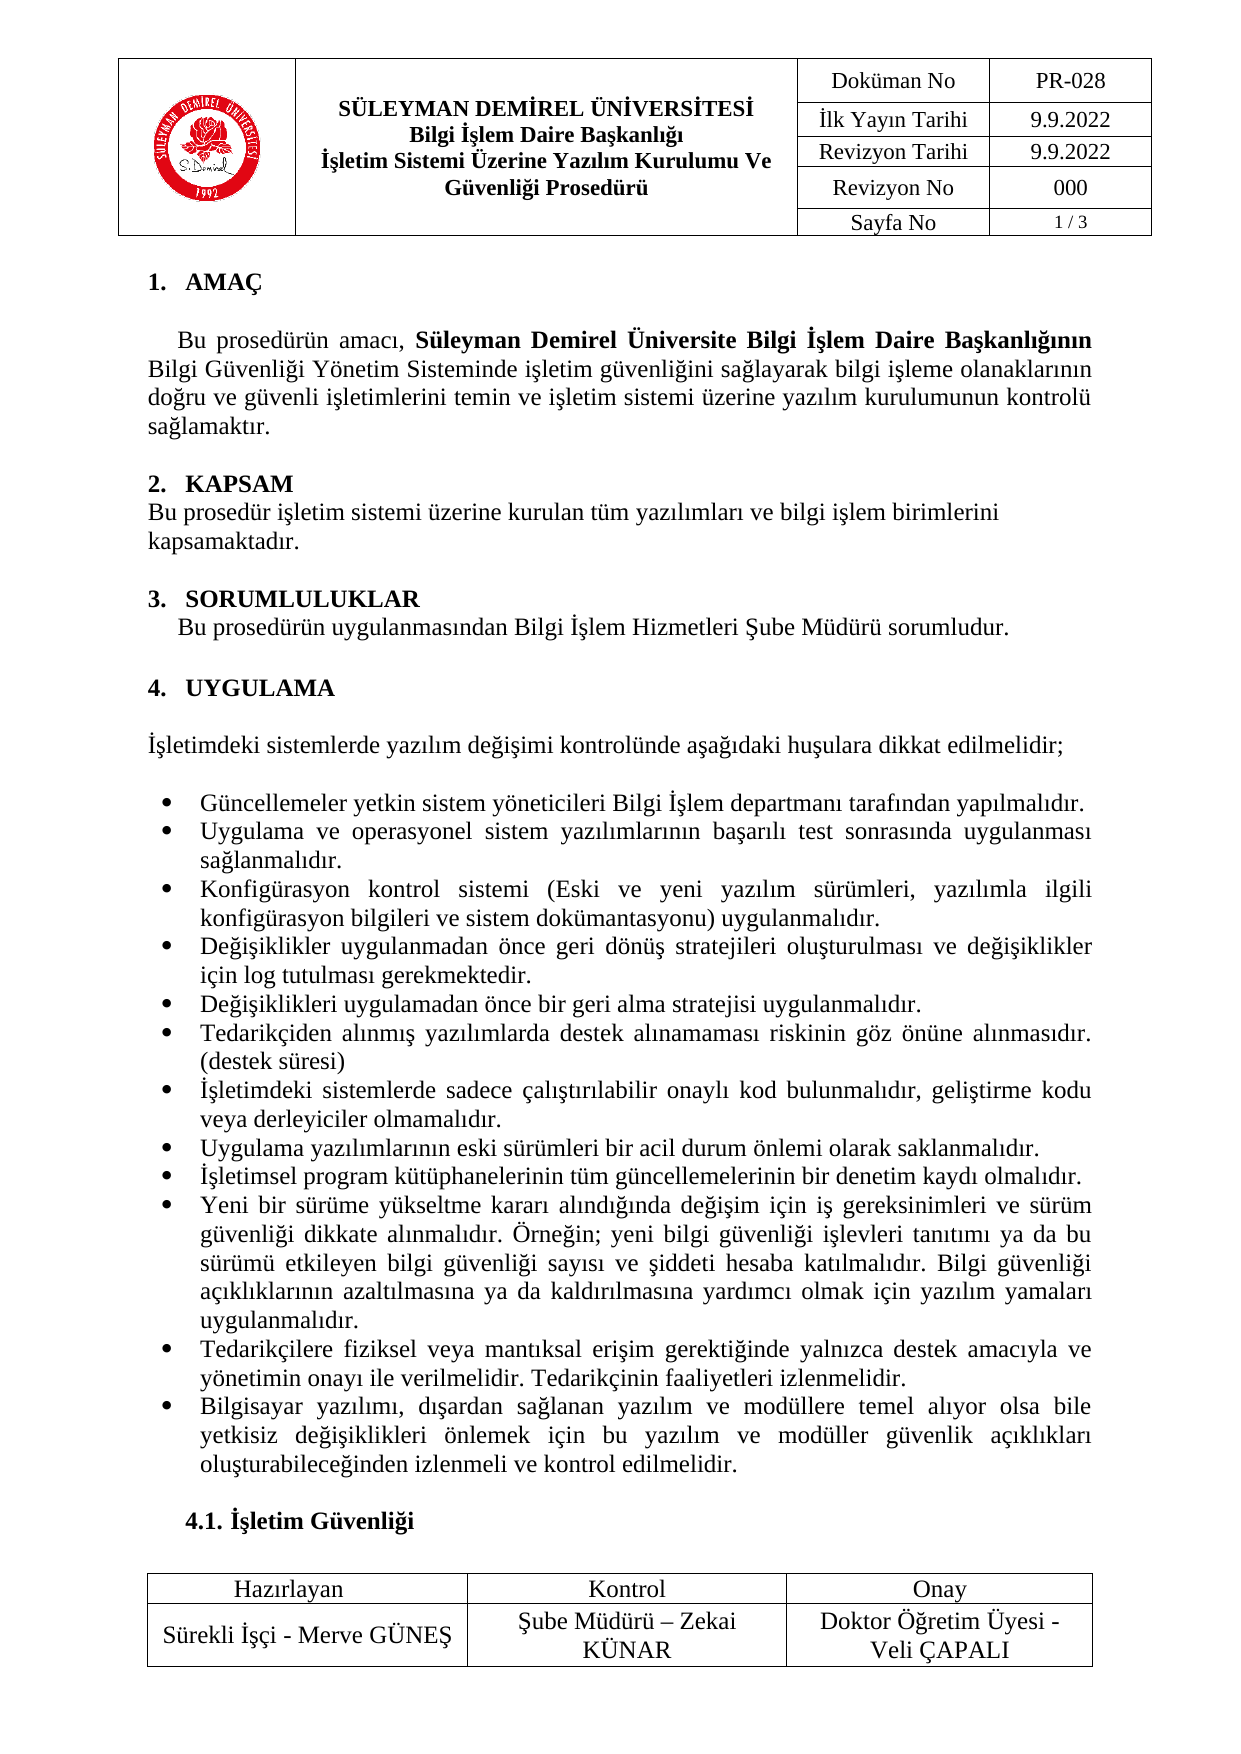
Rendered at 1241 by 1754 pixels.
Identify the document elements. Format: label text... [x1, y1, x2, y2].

list UYGULAMA [148, 673, 1093, 701]
list SORUMLULUKLAR [148, 584, 1093, 612]
list Yeni bir sürüme yükseltme kararı alındığında değişim için iş gereksinimleri ve sürüm güvenliği dikkate alınmalıdır. Örneğin; yeni bilgi güvenliği işlevleri tanıtımı ya da bu sürümü etkileyen bilgi güvenliği sayısı ve şiddeti hesaba katılmalıdır. Bilgi güvenliği açıklıklarının azaltılmasına ya da kaldırılmasına yardımcı olmak için yazılım yamaları uygulanmalıdır. [162, 1190, 1093, 1334]
list Güncellemeler yetkin sistem yöneticileri Bilgi İşlem departmanı tarafından yapılmalıdır. [162, 788, 1093, 816]
list İşletimdeki sistemlerde sadece çalıştırılabilir onaylı kod bulunmalıdır, geliştirme kodu veya derleyiciler olmamalıdır. [162, 1075, 1093, 1133]
text Bu prosedür işletim sistemi üzerine kurulan tüm yazılımları ve bilgi işlem birimlerini kapsamaktadır. [148, 497, 1093, 555]
list Değişiklikler uygulanmadan önce geri dönüş stratejileri oluşturulması ve değişiklikler için log tutulması gerekmektedir. [162, 931, 1093, 989]
text Bu prosedürün uygulanmasından Bilgi İşlem Hizmetleri Şube Müdürü sorumludur. [148, 612, 1093, 641]
text Bu prosedürün amacı, Süleyman Demirel Üniversite Bilgi İşlem Daire Başkanlığının Bilgi Güvenliği Yönetim Sisteminde işletim güvenliğini sağlayarak bilgi işleme olanaklarının doğru ve güvenli işletimlerini temin ve işletim sistemi üzerine yazılım kurulumunun kontrolü sağlamaktır. [148, 325, 1093, 440]
list AMAÇ [148, 267, 1093, 296]
list Tedarikçiden alınmış yazılımlarda destek alınamaması riskinin göz önüne alınmasıdır.(destek süresi) [162, 1018, 1093, 1075]
list KAPSAM [148, 469, 1093, 497]
picture [152, 93, 261, 202]
list Konfigürasyon kontrol sistemi (Eski ve yeni yazılım sürümleri, yazılımla ilgili konfigürasyon bilgileri ve sistem dokümantasyonu) uygulanmalıdır. [162, 874, 1093, 931]
list Uygulama ve operasyonel sistem yazılımlarının başarılı test sonrasında uygulanması sağlanmalıdır. [162, 816, 1093, 874]
text İşletimdeki sistemlerde yazılım değişimi kontrolünde aşağıdaki huşulara dikkat edilmelidir; [148, 730, 1093, 759]
list İşletim Güvenliği [185, 1506, 1093, 1535]
list İşletimsel program kütüphanelerinin tüm güncellemelerinin bir denetim kaydı olmalıdır. [162, 1161, 1093, 1190]
list Tedarikçilere fiziksel veya mantıksal erişim gerektiğinde yalnızca destek amacıyla ve yönetimin onayı ile verilmelidir. Tedarikçinin faaliyetleri izlenmelidir. [162, 1334, 1093, 1391]
list Uygulama yazılımlarının eski sürümleri bir acil durum önlemi olarak saklanmalıdır. [162, 1133, 1093, 1161]
list Bilgisayar yazılımı, dışardan sağlanan yazılım ve modüllere temel alıyor olsa bile yetkisiz değişiklikleri önlemek için bu yazılım ve modüller güvenlik açıklıkları oluşturabileceğinden izlenmeli ve kontrol edilmelidir. [162, 1391, 1093, 1478]
list Değişiklikleri uygulamadan önce bir geri alma stratejisi uygulanmalıdır. [162, 989, 1093, 1018]
